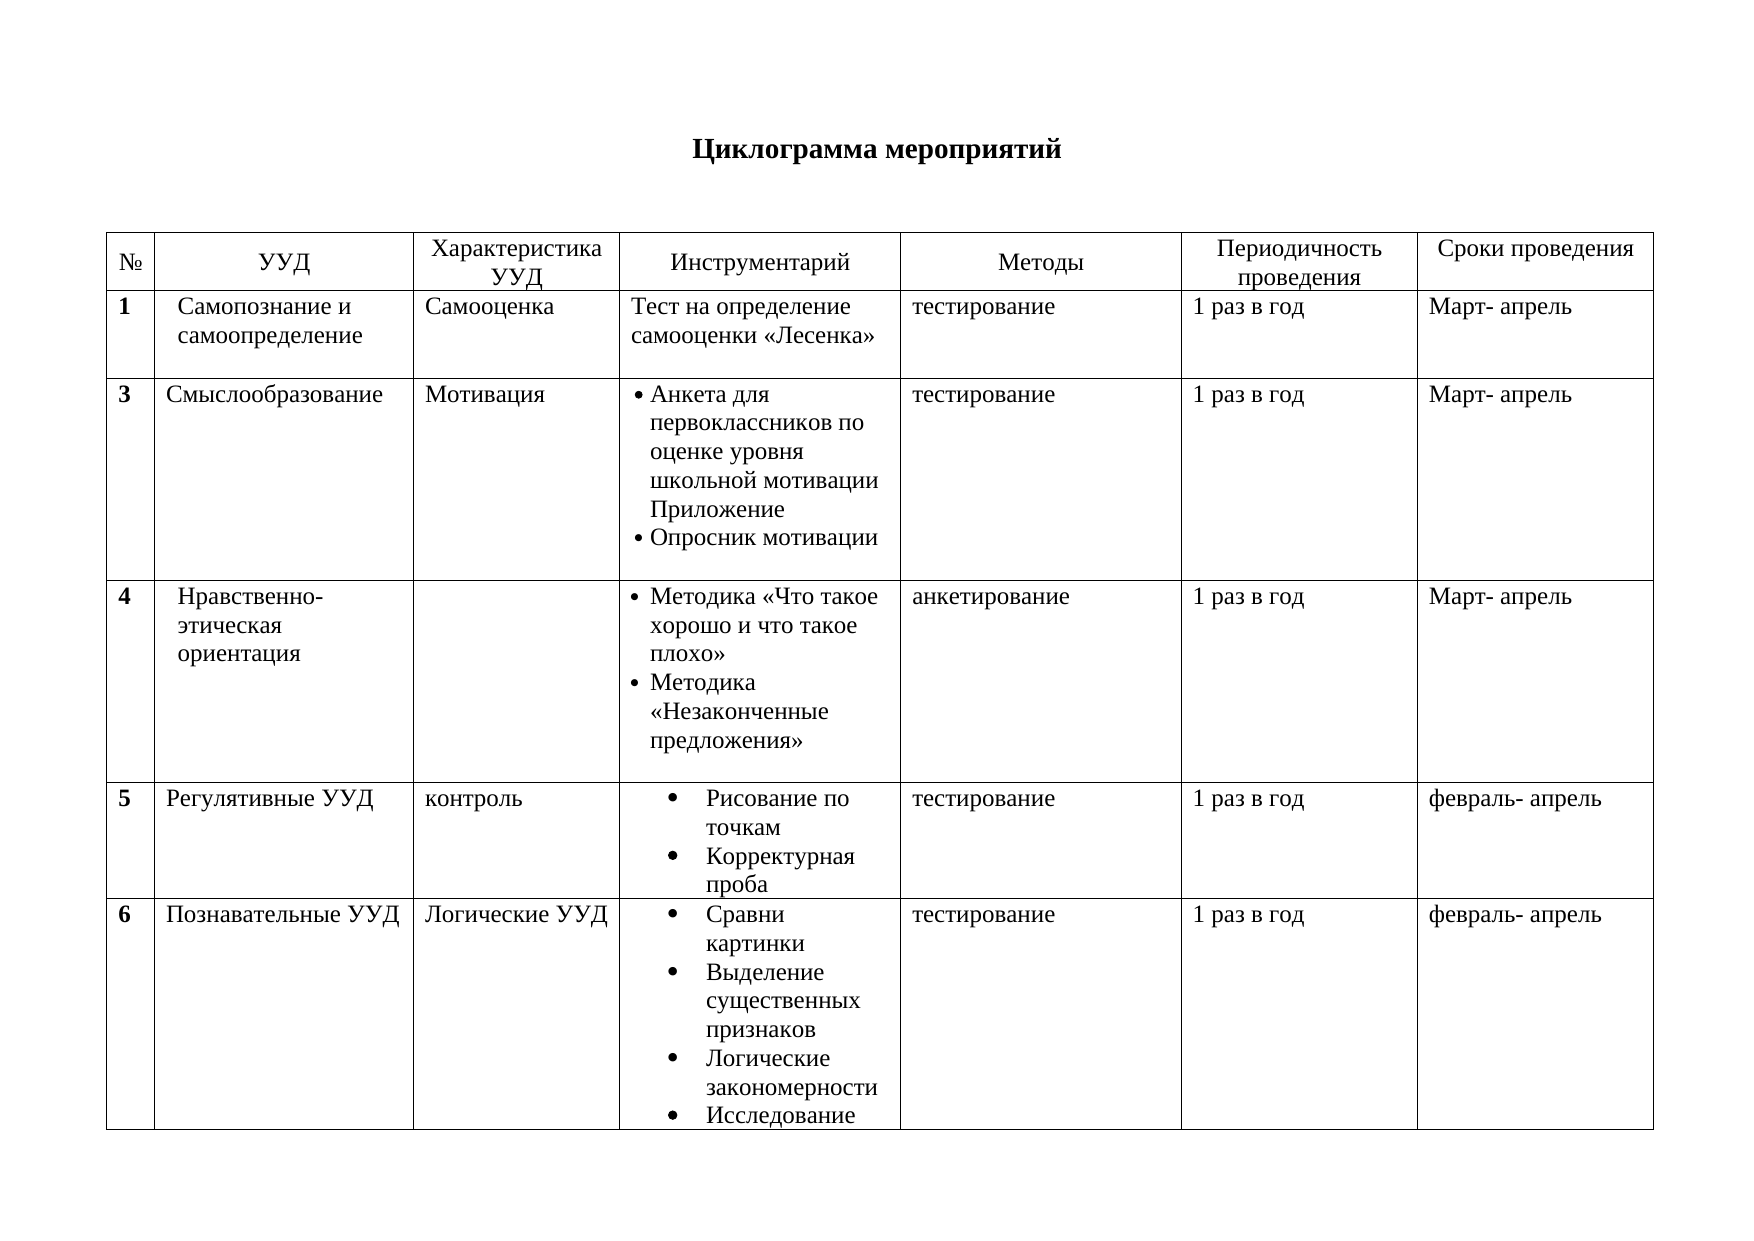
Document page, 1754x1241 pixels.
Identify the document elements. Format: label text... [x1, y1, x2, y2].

table_cell Март- апрель [1418, 581, 1653, 782]
table_cell Методика «Что такое хорошо и что такое плохо» Методика «Незаконченные предложения» [620, 581, 900, 782]
table_cell Март- апрель [1418, 291, 1653, 378]
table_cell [620, 899, 900, 1129]
table_cell 1 раз в год [1182, 581, 1417, 782]
text Циклограмма мероприятий [118, 131, 1636, 165]
table_cell тестирование [901, 899, 1181, 1129]
table_header Сроки проведения [1418, 233, 1653, 290]
table_cell 4 [107, 581, 154, 782]
table_cell Логические УУД [414, 899, 619, 1129]
table_cell Познавательные УУД [155, 899, 413, 1129]
table_cell 1 раз в год [1182, 379, 1417, 580]
table_cell Тест на определение самооценки «Лесенка» [620, 291, 900, 378]
table_cell февраль- апрель [1418, 783, 1653, 898]
table_cell 5 [107, 783, 154, 898]
table_cell Нравственно-этическая ориентация [155, 581, 413, 782]
table_cell контроль [414, 783, 619, 898]
table_header Методы [901, 233, 1181, 290]
table_cell Регулятивные УУД [155, 783, 413, 898]
table_cell февраль- апрель [1418, 899, 1653, 1129]
table_cell Мотивация [414, 379, 619, 580]
table_cell 1 раз в год [1182, 783, 1417, 898]
table_cell Март- апрель [1418, 379, 1653, 580]
table_cell тестирование [901, 379, 1181, 580]
table_cell 6 [107, 899, 154, 1129]
table_header УУД [155, 233, 413, 290]
table_cell [414, 581, 619, 782]
table_cell 1 [107, 291, 154, 378]
table_cell Самопознание и самоопределение [155, 291, 413, 378]
table_cell 1 раз в год [1182, 899, 1417, 1129]
table_header Периодичность проведения [1182, 233, 1417, 290]
table_cell Рисование по точкам Корректурная проба [620, 783, 900, 898]
table_cell анкетирование [901, 581, 1181, 782]
table_cell 3 [107, 379, 154, 580]
table_header Инструментарий [620, 233, 900, 290]
table_cell 1 раз в год [1182, 291, 1417, 378]
table_cell тестирование [901, 291, 1181, 378]
table_header Характеристика УУД [414, 233, 619, 290]
table_cell тестирование [901, 783, 1181, 898]
table_cell Анкета для первоклассников по оценке уровня школьной мотивации Приложение Опросник мотивации [620, 379, 900, 580]
table_cell Самооценка [414, 291, 619, 378]
table_cell Смыслообразование [155, 379, 413, 580]
table_header № [107, 233, 154, 290]
